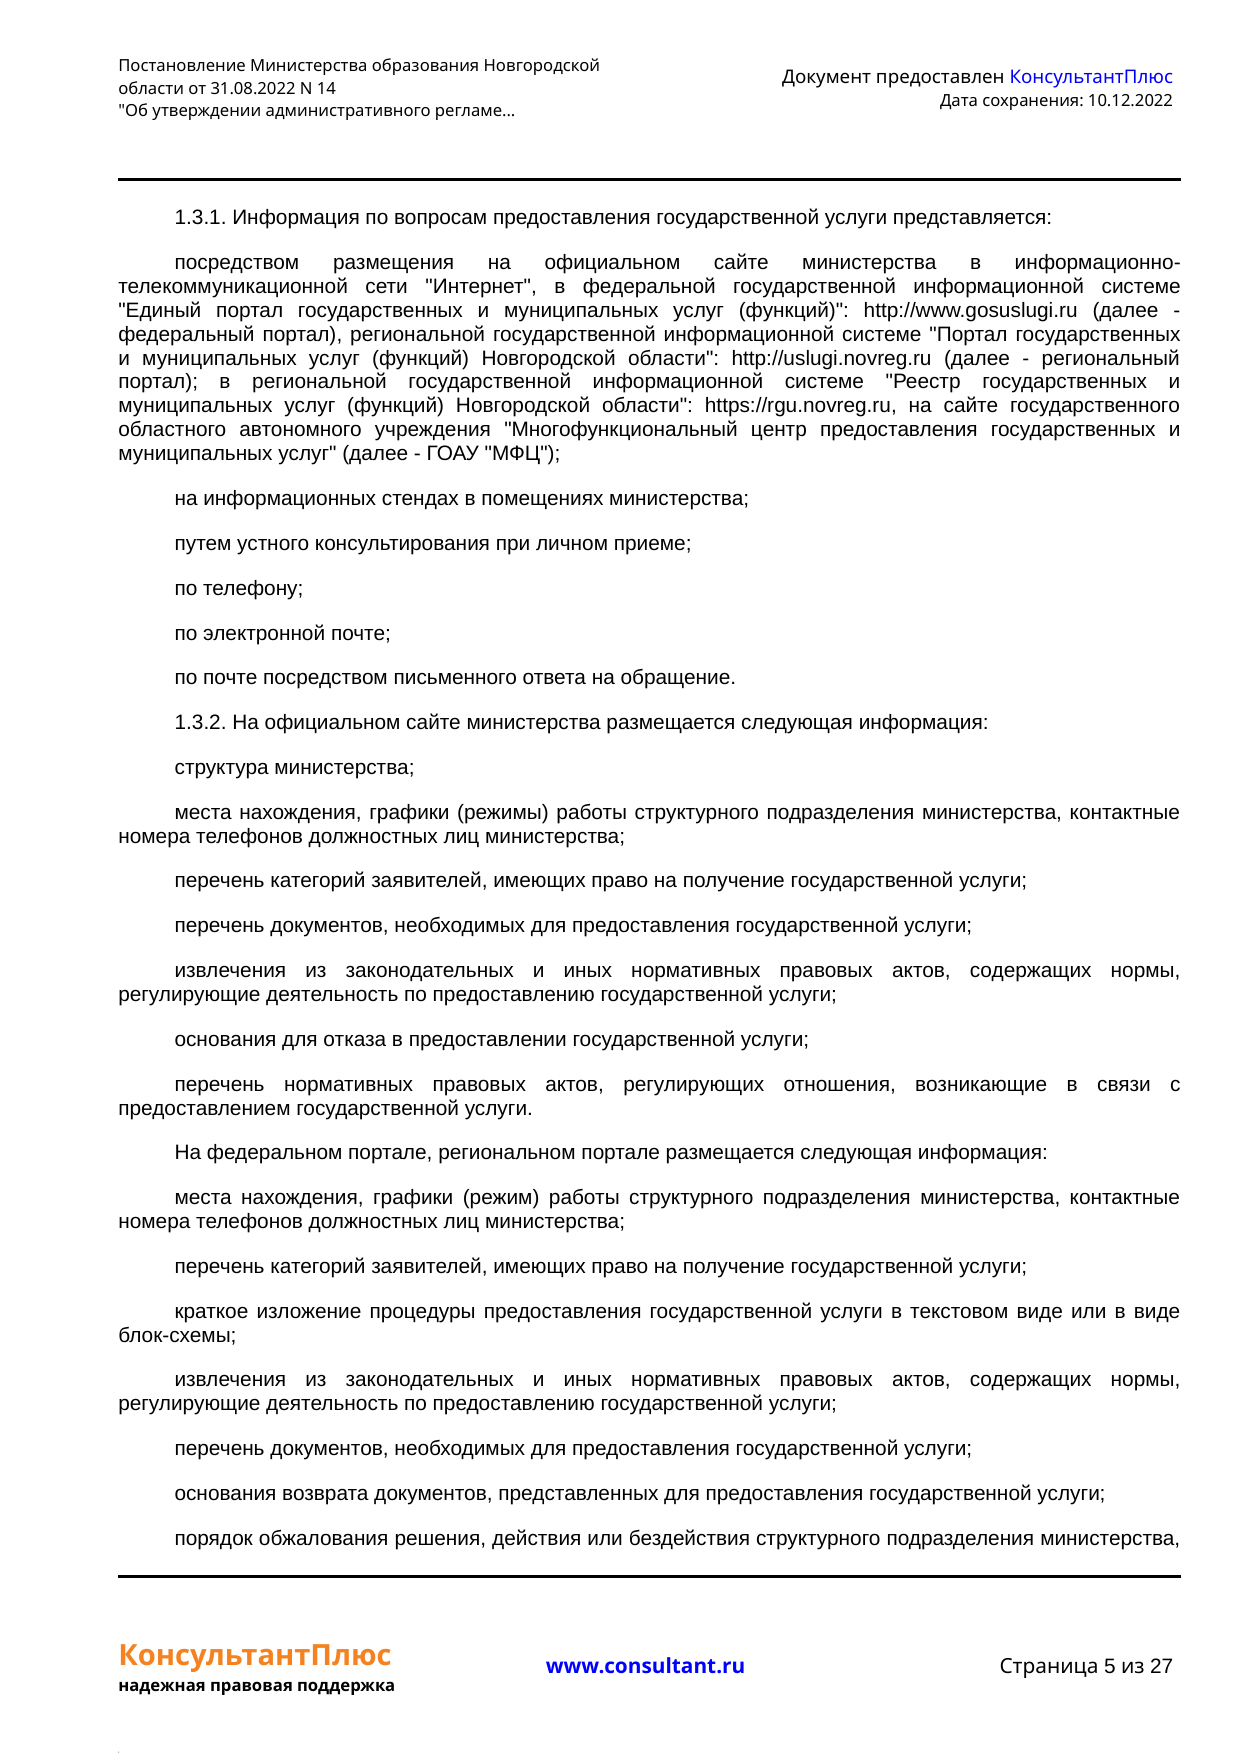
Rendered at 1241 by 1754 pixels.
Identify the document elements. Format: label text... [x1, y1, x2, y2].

text структура министерства; [118, 755, 1181, 779]
text краткое изложение процедуры предоставления государственной услуги в текстовом виде или в виде блок-схемы; [118, 1298, 1181, 1346]
text перечень нормативных правовых актов, регулирующих отношения, возникающие в связи с предоставлением государственной услуги. [118, 1071, 1181, 1119]
text по телефону; [118, 576, 1181, 599]
text путем устного консультирования при личном приеме; [118, 531, 1181, 555]
text перечень документов, необходимых для предоставления государственной услуги; [118, 913, 1181, 937]
text места нахождения, графики (режим) работы структурного подразделения министерства, контактные номера телефонов должностных лиц министерства; [118, 1185, 1181, 1233]
text перечень категорий заявителей, имеющих право на получение государственной услуги; [118, 1254, 1181, 1278]
text перечень документов, необходимых для предоставления государственной услуги; [118, 1436, 1181, 1460]
text на информационных стендах в помещениях министерства; [118, 486, 1181, 510]
text основания возврата документов, представленных для предоставления государственной услуги; [118, 1481, 1181, 1505]
text На федеральном портале, региональном портале размещается следующая информация: [118, 1140, 1181, 1164]
text по почте посредством письменного ответа на обращение. [118, 665, 1181, 689]
text 1.3.1. Информация по вопросам предоставления государственной услуги представляется: [118, 205, 1181, 229]
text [118, 1526, 1181, 1549]
text перечень категорий заявителей, имеющих право на получение государственной услуги; [118, 868, 1181, 892]
text 1.3.2. На официальном сайте министерства размещается следующая информация: [118, 710, 1181, 734]
text основания для отказа в предоставлении государственной услуги; [118, 1027, 1181, 1051]
text извлечения из законодательных и иных нормативных правовых актов, содержащих нормы, регулирующие деятельность по предоставлению государственной услуги; [118, 958, 1181, 1006]
text по электронной почте; [118, 620, 1181, 644]
text извлечения из законодательных и иных нормативных правовых актов, содержащих нормы, регулирующие деятельность по предоставлению государственной услуги; [118, 1367, 1181, 1415]
text посредством размещения на официальном сайте министерства в информационно-телекоммуникационной сети "Интернет", в федеральной государственной информационной системе "Единый портал государственных и муниципальных услуг (функций)": http://www.gosuslugi.ru (далее - федеральный портал), региональной государственной информационной системе "Портал государственных и муниципальных услуг (функций) Новгородской области": http://uslugi.novreg.ru (далее - региональный портал); в региональной государственной информационной системе "Реестр государственных и муниципальных услуг (функций) Новгородской области": https://rgu.novreg.ru, на сайте государственного областного автономного учреждения "Многофункциональный центр предоставления государственных и муниципальных услуг" (далее - ГОАУ "МФЦ"); [118, 249, 1181, 465]
text места нахождения, графики (режимы) работы структурного подразделения министерства, контактные номера телефонов должностных лиц министерства; [118, 799, 1181, 847]
